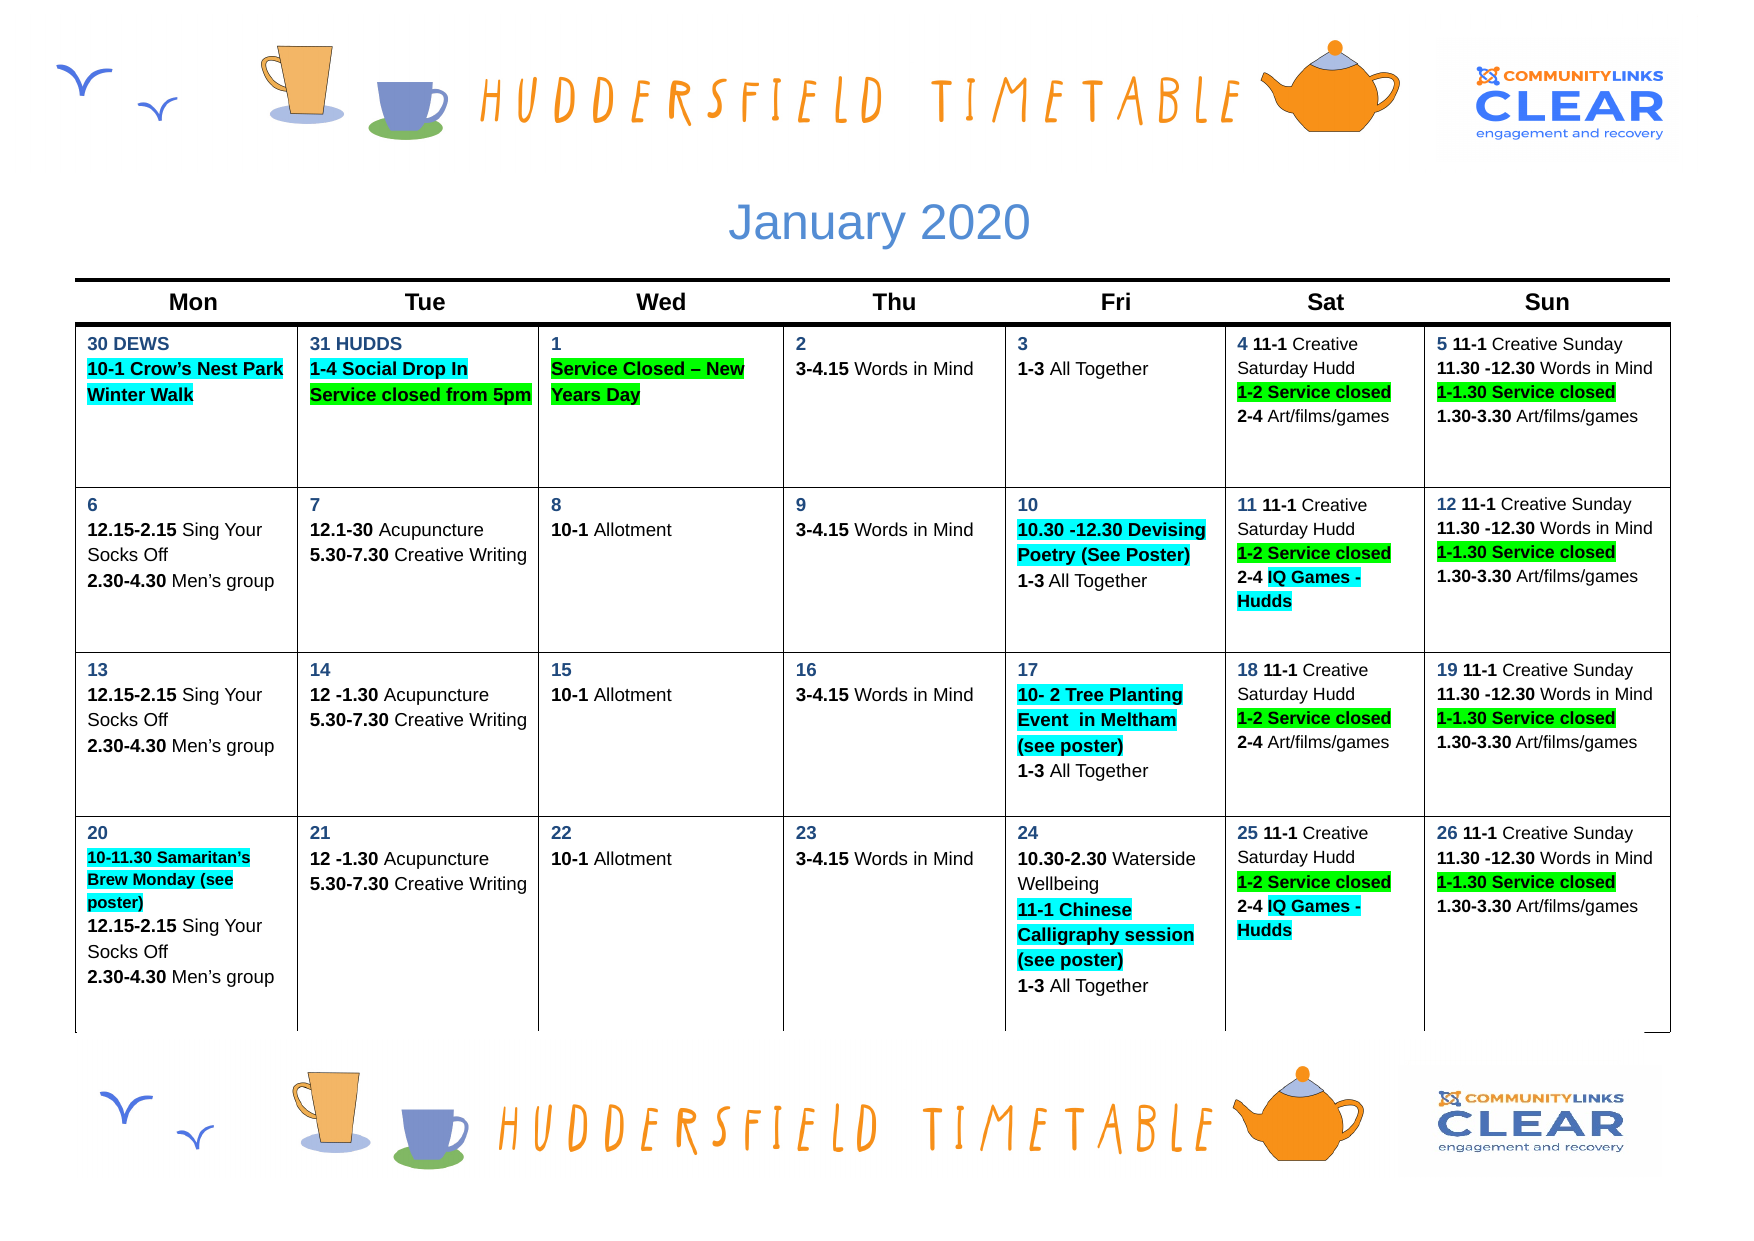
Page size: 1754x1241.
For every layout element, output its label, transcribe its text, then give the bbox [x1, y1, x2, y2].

table_cell 6 12.15-2.15 Sing Your Socks Off 2.30-4.30 Men’s group [76, 488, 297, 652]
table_cell 14 12 -1.30 Acupuncture 5.30-7.30 Creative Writing [298, 653, 538, 816]
table_header Tue [311, 282, 539, 322]
table_cell 24 10.30-2.30 Waterside Wellbeing 11-1 Chinese Calligraphy session (see poster) 1-3 All Together [1006, 817, 1225, 1031]
table_cell 13 12.15-2.15 Sing Your Socks Off 2.30-4.30 Men’s group [76, 653, 297, 816]
table_cell 8 10-1 Allotment [539, 488, 783, 652]
table_cell 21 12 -1.30 Acupuncture 5.30-7.30 Creative Writing [298, 817, 538, 1031]
table_cell 31 HUDDS 1-4 Social Drop In Service closed from 5pm [298, 327, 538, 487]
table_cell 12 11-1 Creative Sunday 11.30 -12.30 Words in Mind 1-1.30 Service closed 1.30-3.30 Art/films/games [1425, 488, 1670, 652]
table_cell 22 10-1 Allotment [539, 817, 783, 1031]
table_cell 9 3-4.15 Words in Mind [784, 488, 1005, 652]
table_header Thu [784, 282, 1005, 322]
table_cell 1 Service Closed – New Years Day [539, 327, 783, 487]
table_header Wed [539, 282, 784, 322]
table_cell 2 3-4.15 Words in Mind [784, 327, 1005, 487]
table_cell 7 12.1-30 Acupuncture 5.30-7.30 Creative Writing [298, 488, 538, 652]
table_cell 5 11-1 Creative Sunday 11.30 -12.30 Words in Mind 1-1.30 Service closed 1.30-3.30 Art/films/games [1425, 327, 1670, 487]
table_cell 16 3-4.15 Words in Mind [784, 653, 1005, 816]
table_cell 18 11-1 Creative Saturday Hudd 1-2 Service closed 2-4 Art/films/games [1226, 653, 1424, 816]
table_cell 19 11-1 Creative Sunday 11.30 -12.30 Words in Mind 1-1.30 Service closed 1.30-3.30 Art/films/games [1425, 653, 1670, 816]
picture [77, 1039, 1663, 1178]
table_cell 4 11-1 Creative Saturday Hudd 1-2 Service closed 2-4 Art/films/games [1226, 327, 1424, 487]
table_cell 20 10-11.30 Samaritan’s Brew Monday (see poster) 12.15-2.15 Sing Your Socks Off 2.30-4.30 Men’s group [76, 817, 297, 1031]
table_cell 3 1-3 All Together [1006, 327, 1225, 487]
table_cell 11 11-1 Creative Saturday Hudd 1-2 Service closed 2-4 IQ Games - Hudds [1226, 488, 1424, 652]
table_cell 15 10-1 Allotment [539, 653, 783, 816]
table_header Sun [1425, 282, 1670, 322]
picture [0, 14, 1698, 173]
table_cell 26 11-1 Creative Sunday 11.30 -12.30 Words in Mind 1-1.30 Service closed 1.30-3.30 Art/films/games [1425, 817, 1670, 1031]
table_header Mon [75, 282, 311, 322]
table_header Sat [1227, 282, 1424, 322]
table_cell 17 10- 2 Tree Planting Event in Meltham (see poster) 1-3 All Together [1006, 653, 1225, 816]
table_cell 30 DEWS 10-1 Crow’s Nest Park Winter Walk [76, 327, 297, 487]
table_cell 10 10.30 -12.30 Devising Poetry (See Poster) 1-3 All Together [1006, 488, 1225, 652]
table_header Fri [1005, 282, 1227, 322]
table_cell 23 3-4.15 Words in Mind [784, 817, 1005, 1031]
table_cell 25 11-1 Creative Saturday Hudd 1-2 Service closed 2-4 IQ Games - Hudds [1226, 817, 1424, 1031]
